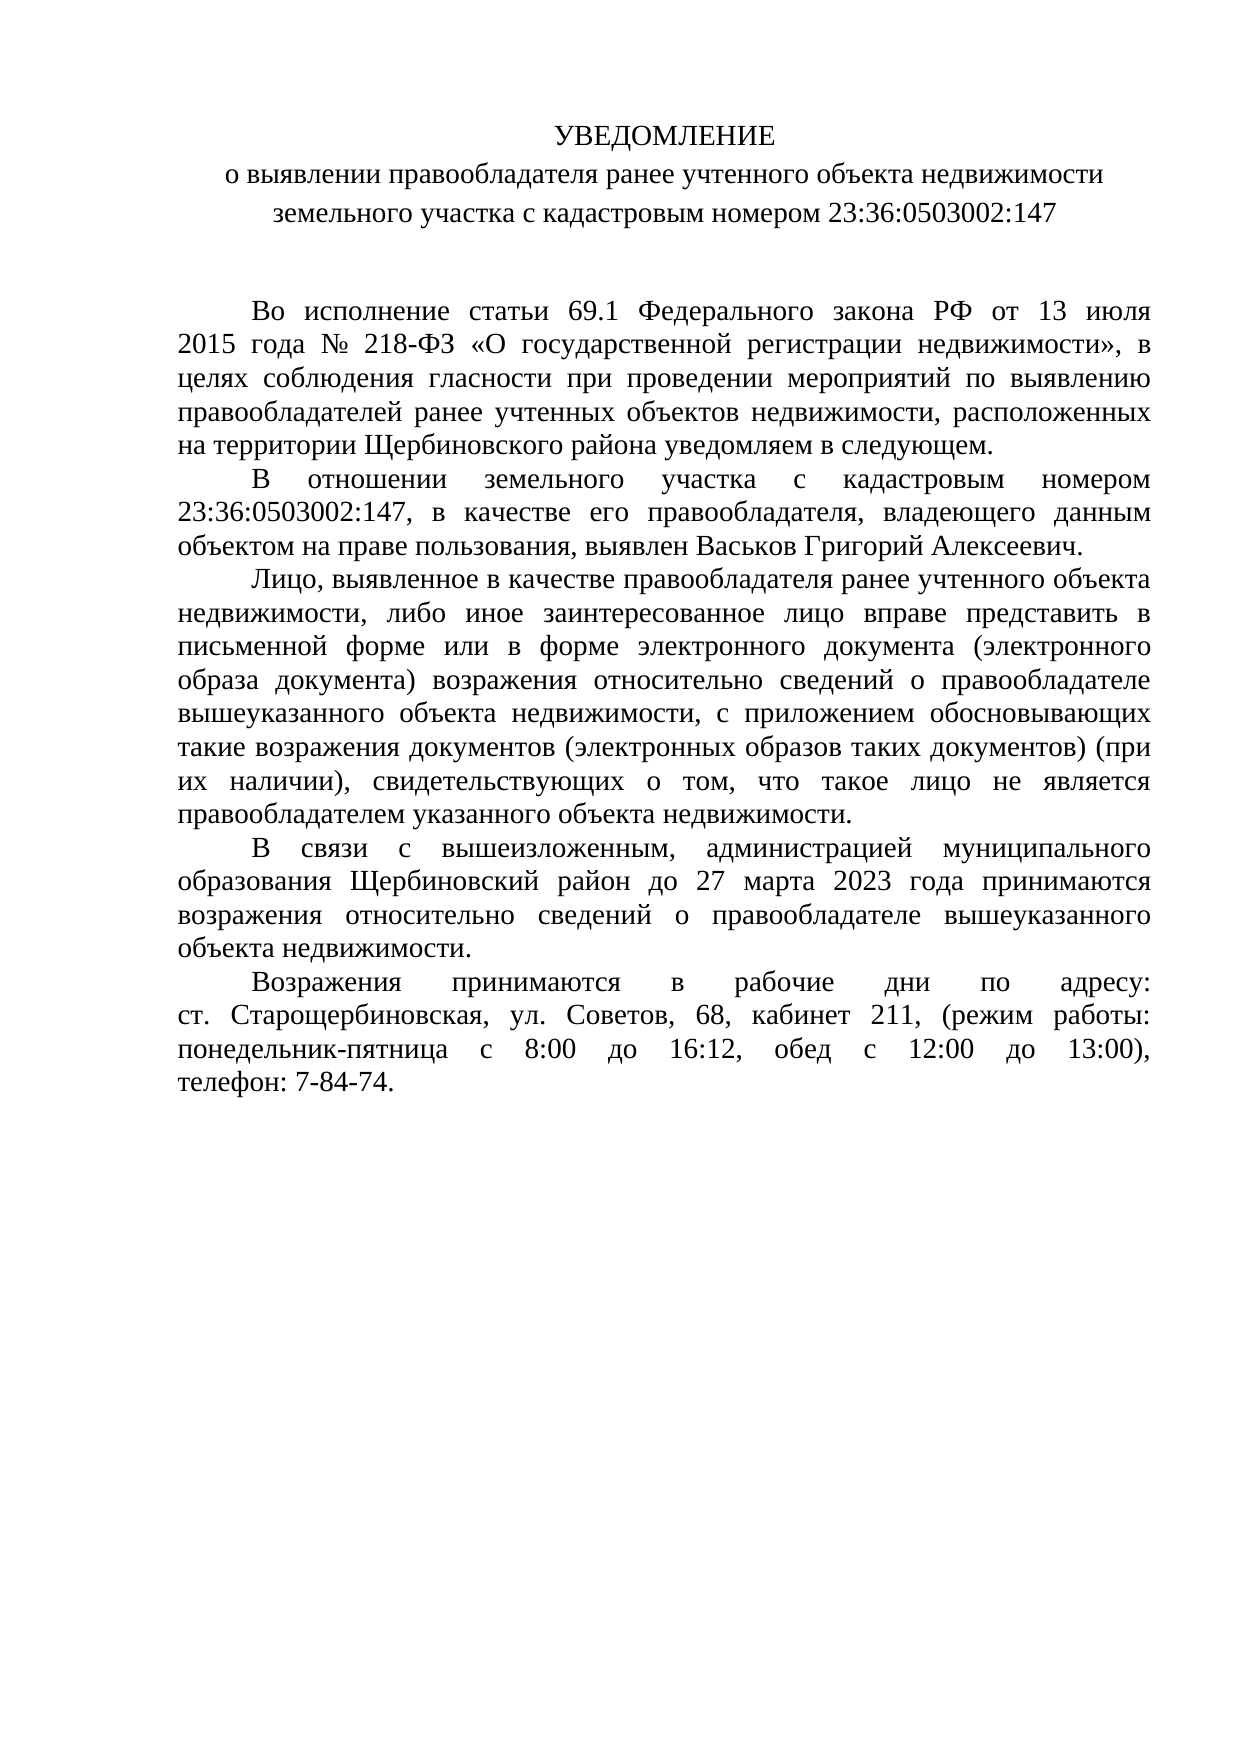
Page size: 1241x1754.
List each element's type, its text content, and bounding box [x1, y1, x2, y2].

text УВЕДОМЛЕНИЕ [177, 118, 1152, 152]
text Лицо, выявленное в качестве правообладателя ранее учтенного объекта недвижимости, либо иное заинтересованное лицо вправе представить в письменной форме или в форме электронного документа (электронного образа документа) возражения относительно сведений о правообладателе вышеуказанного объекта недвижимости, с приложением обосновывающих такие возражения документов (электронных образов таких документов) (при их наличии), свидетельствующих о том, что такое лицо не является правообладателем указанного объекта недвижимости. [177, 561, 1152, 830]
text Возражения принимаются в рабочие дни по адресу: ст. Старощербиновская, ул. Советов, 68, кабинет 211, (режим работы: понедельник-пятница с 8:00 до 16:12, обед с 12:00 до 13:00), телефон: 7-84-74. [177, 964, 1152, 1098]
text земельного участка с кадастровым номером 23:36:0503002:147 [177, 195, 1152, 229]
text Во исполнение статьи 69.1 Федерального закона РФ от 13 июля 2015 года № 218-ФЗ «О государственной регистрации недвижимости», в целях соблюдения гласности при проведении мероприятий по выявлению правообладателей ранее учтенных объектов недвижимости, расположенных на территории Щербиновского района уведомляем в следующем. [177, 293, 1152, 461]
text о выявлении правообладателя ранее учтенного объекта недвижимости [177, 157, 1152, 190]
text В связи с вышеизложенным, администрацией муниципального образования Щербиновский район до 27 марта 2023 года принимаются возражения относительно сведений о правообладателе вышеуказанного объекта недвижимости. [177, 830, 1152, 964]
text В отношении земельного участка с кадастровым номером 23:36:0503002:147, в качестве его правообладателя, владеющего данным объектом на праве пользования, выявлен Васьков Григорий Алексеевич. [177, 461, 1152, 561]
